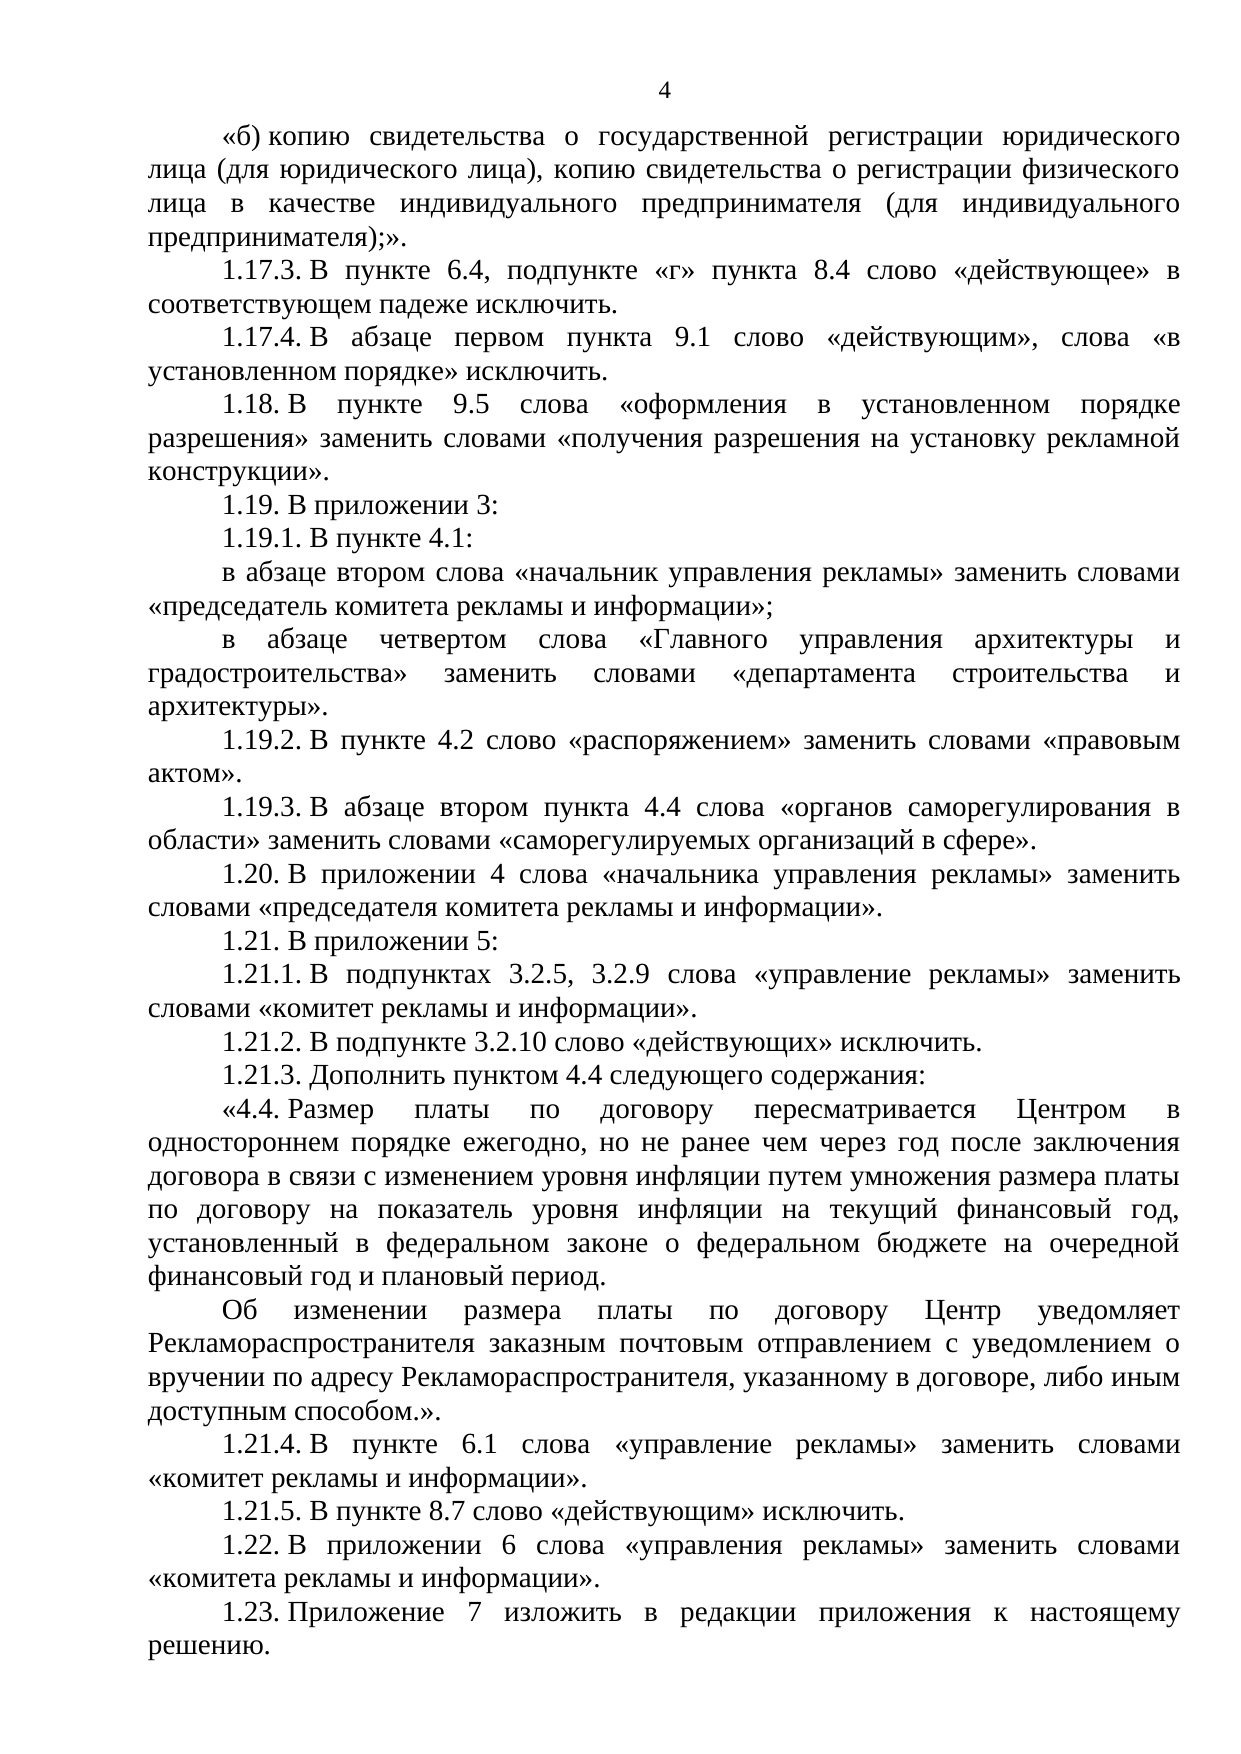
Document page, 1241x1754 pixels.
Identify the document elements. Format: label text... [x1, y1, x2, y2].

text Об изменении размера платы по договору Центр уведомляет Рекламораспространителя заказным почтовым отправлением с уведомлением о вручении по адресу Рекламораспространителя, указанному в договоре, либо иным доступным способом.». [148, 1292, 1181, 1426]
text в абзаце четвертом слова «Главного управления архитектуры и градостроительства» заменить словами «департамента строительства и архитектуры». [148, 621, 1181, 722]
text 1.17.3. В пункте 6.4, подпункте «г» пункта 8.4 слово «действующее» в соответствующем падеже исключить. [148, 252, 1181, 319]
text 1.23. Приложение 7 изложить в редакции приложения к настоящему решению. [148, 1594, 1181, 1661]
text 1.21.1. В подпунктах 3.2.5, 3.2.9 слова «управление рекламы» заменить словами «комитет рекламы и информации». [148, 957, 1181, 1024]
text 1.21.5. В пункте 8.7 слово «действующим» исключить. [148, 1493, 1181, 1527]
text 1.17.4. В абзаце первом пункта 9.1 слово «действующим», слова «в установленном порядке» исключить. [148, 319, 1181, 386]
text «б) копию свидетельства о государственной регистрации юридического лица (для юридического лица), копию свидетельства о регистрации физического лица в качестве индивидуального предпринимателя (для индивидуального предпринимателя);». [148, 118, 1181, 252]
text 1.19.1. В пункте 4.1: [148, 521, 1181, 554]
text 1.19.3. В абзаце втором пункта 4.4 слова «органов саморегулирования в области» заменить словами «саморегулируемых организаций в сфере». [148, 789, 1181, 856]
text в абзаце втором слова «начальник управления рекламы» заменить словами «председатель комитета рекламы и информации»; [148, 554, 1181, 621]
text 1.19. В приложении 3: [148, 487, 1181, 521]
text 1.21.3. Дополнить пунктом 4.4 следующего содержания: [148, 1057, 1181, 1091]
text 1.21.2. В подпункте 3.2.10 слово «действующих» исключить. [148, 1024, 1181, 1057]
text 1.21.4. В пункте 6.1 слова «управление рекламы» заменить словами «комитет рекламы и информации». [148, 1426, 1181, 1493]
text 1.21. В приложении 5: [148, 923, 1181, 957]
text 1.20. В приложении 4 слова «начальника управления рекламы» заменить словами «председателя комитета рекламы и информации». [148, 856, 1181, 923]
text 1.19.2. В пункте 4.2 слово «распоряжением» заменить словами «правовым актом». [148, 722, 1181, 789]
text «4.4. Размер платы по договору пересматривается Центром в одностороннем порядке ежегодно, но не ранее чем через год после заключения договора в связи с изменением уровня инфляции путем умножения размера платы по договору на показатель уровня инфляции на текущий финансовый год, установленный в федеральном законе о федеральном бюджете на очередной финансовый год и плановый период. [148, 1091, 1181, 1292]
text 1.22. В приложении 6 слова «управления рекламы» заменить словами «комитета рекламы и информации». [148, 1527, 1181, 1594]
text 1.18. В пункте 9.5 слова «оформления в установленном порядке разрешения» заменить словами «получения разрешения на установку рекламной конструкции». [148, 386, 1181, 487]
